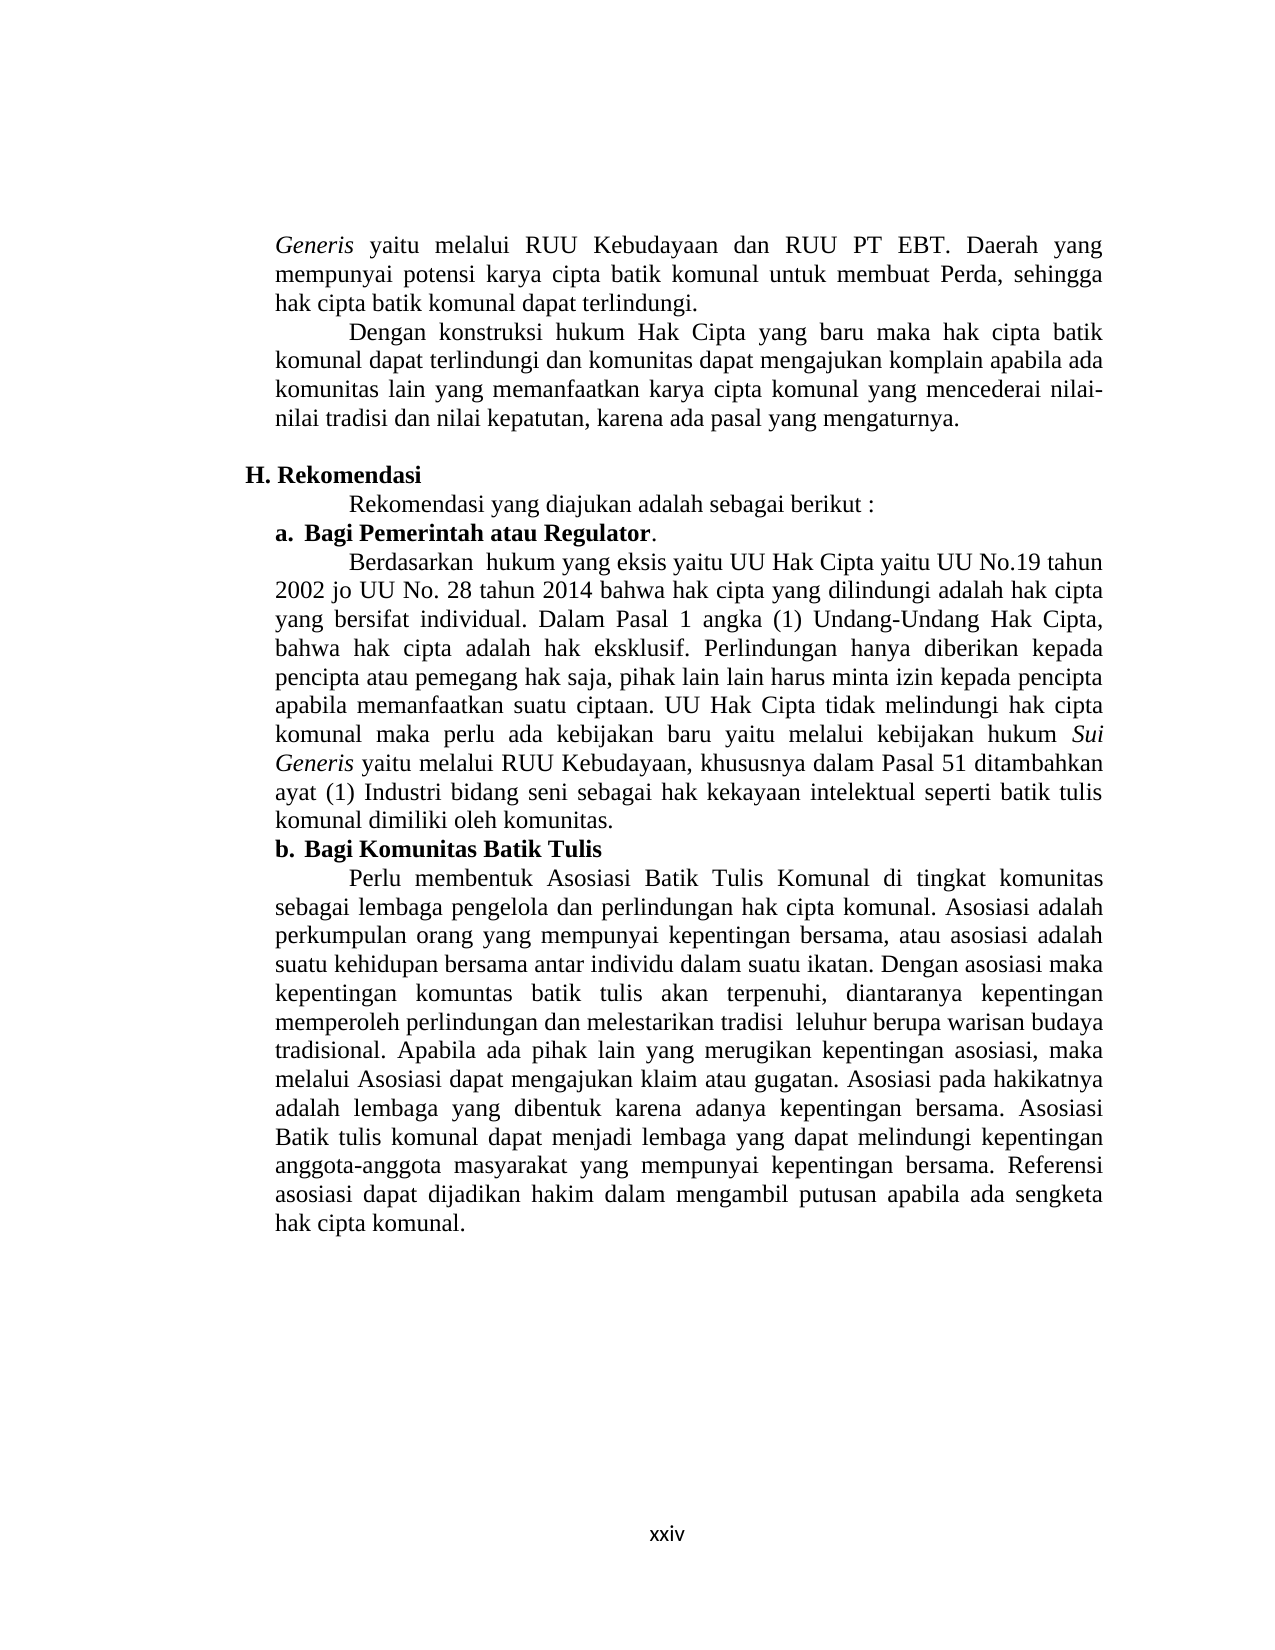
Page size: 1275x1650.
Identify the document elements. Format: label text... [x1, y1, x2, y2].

text H. Rekomendasi [245, 460, 1104, 489]
text Rekomendasi yang diajukan adalah sebagai berikut : [304, 489, 1104, 518]
list Bagi Komunitas Batik Tulis [275, 834, 1104, 863]
list Bagi Pemerintah atau Regulator. [275, 518, 1104, 547]
text Perlu membentuk Asosiasi Batik Tulis Komunal di tingkat komunitas sebagai lembaga pengelola dan perlindungan hak cipta komunal. Asosiasi adalah perkumpulan orang yang mempunyai kepentingan bersama, atau asosiasi adalah suatu kehidupan bersama antar individu dalam suatu ikatan. Dengan asosiasi maka kepentingan komuntas batik tulis akan terpenuhi, diantaranya kepentingan memperoleh perlindungan dan melestarikan tradisi leluhur berupa warisan budaya tradisional. Apabila ada pihak lain yang merugikan kepentingan asosiasi, maka melalui Asosiasi dapat mengajukan klaim atau gugatan. Asosiasi pada hakikatnya adalah lembaga yang dibentuk karena adanya kepentingan bersama. Asosiasi Batik tulis komunal dapat menjadi lembaga yang dapat melindungi kepentingan anggota-anggota masyarakat yang mempunyai kepentingan bersama. Referensi asosiasi dapat dijadikan hakim dalam mengambil putusan apabila ada sengketa hak cipta komunal. [275, 863, 1104, 1237]
text Berdasarkan hukum yang eksis yaitu UU Hak Cipta yaitu UU No.19 tahun 2002 jo UU No. 28 tahun 2014 bahwa hak cipta yang dilindungi adalah hak cipta yang bersifat individual. Dalam Pasal 1 angka (1) Undang-Undang Hak Cipta, bahwa hak cipta adalah hak eksklusif. Perlindungan hanya diberikan kepada pencipta atau pemegang hak saja, pihak lain lain harus minta izin kepada pencipta apabila memanfaatkan suatu ciptaan. UU Hak Cipta tidak melindungi hak cipta komunal maka perlu ada kebijakan baru yaitu melalui kebijakan hukum Sui Generis yaitu melalui RUU Kebudayaan, khususnya dalam Pasal 51 ditambahkan ayat (1) Industri bidang seni sebagai hak kekayaan intelektual seperti batik tulis komunal dimiliki oleh komunitas. [275, 547, 1104, 834]
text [275, 230, 1104, 317]
text Dengan konstruksi hukum Hak Cipta yang baru maka hak cipta batik komunal dapat terlindungi dan komunitas dapat mengajukan komplain apabila ada komunitas lain yang memanfaatkan karya cipta komunal yang mencederai nilai-nilai tradisi dan nilai kepatutan, karena ada pasal yang mengaturnya. [275, 317, 1104, 432]
